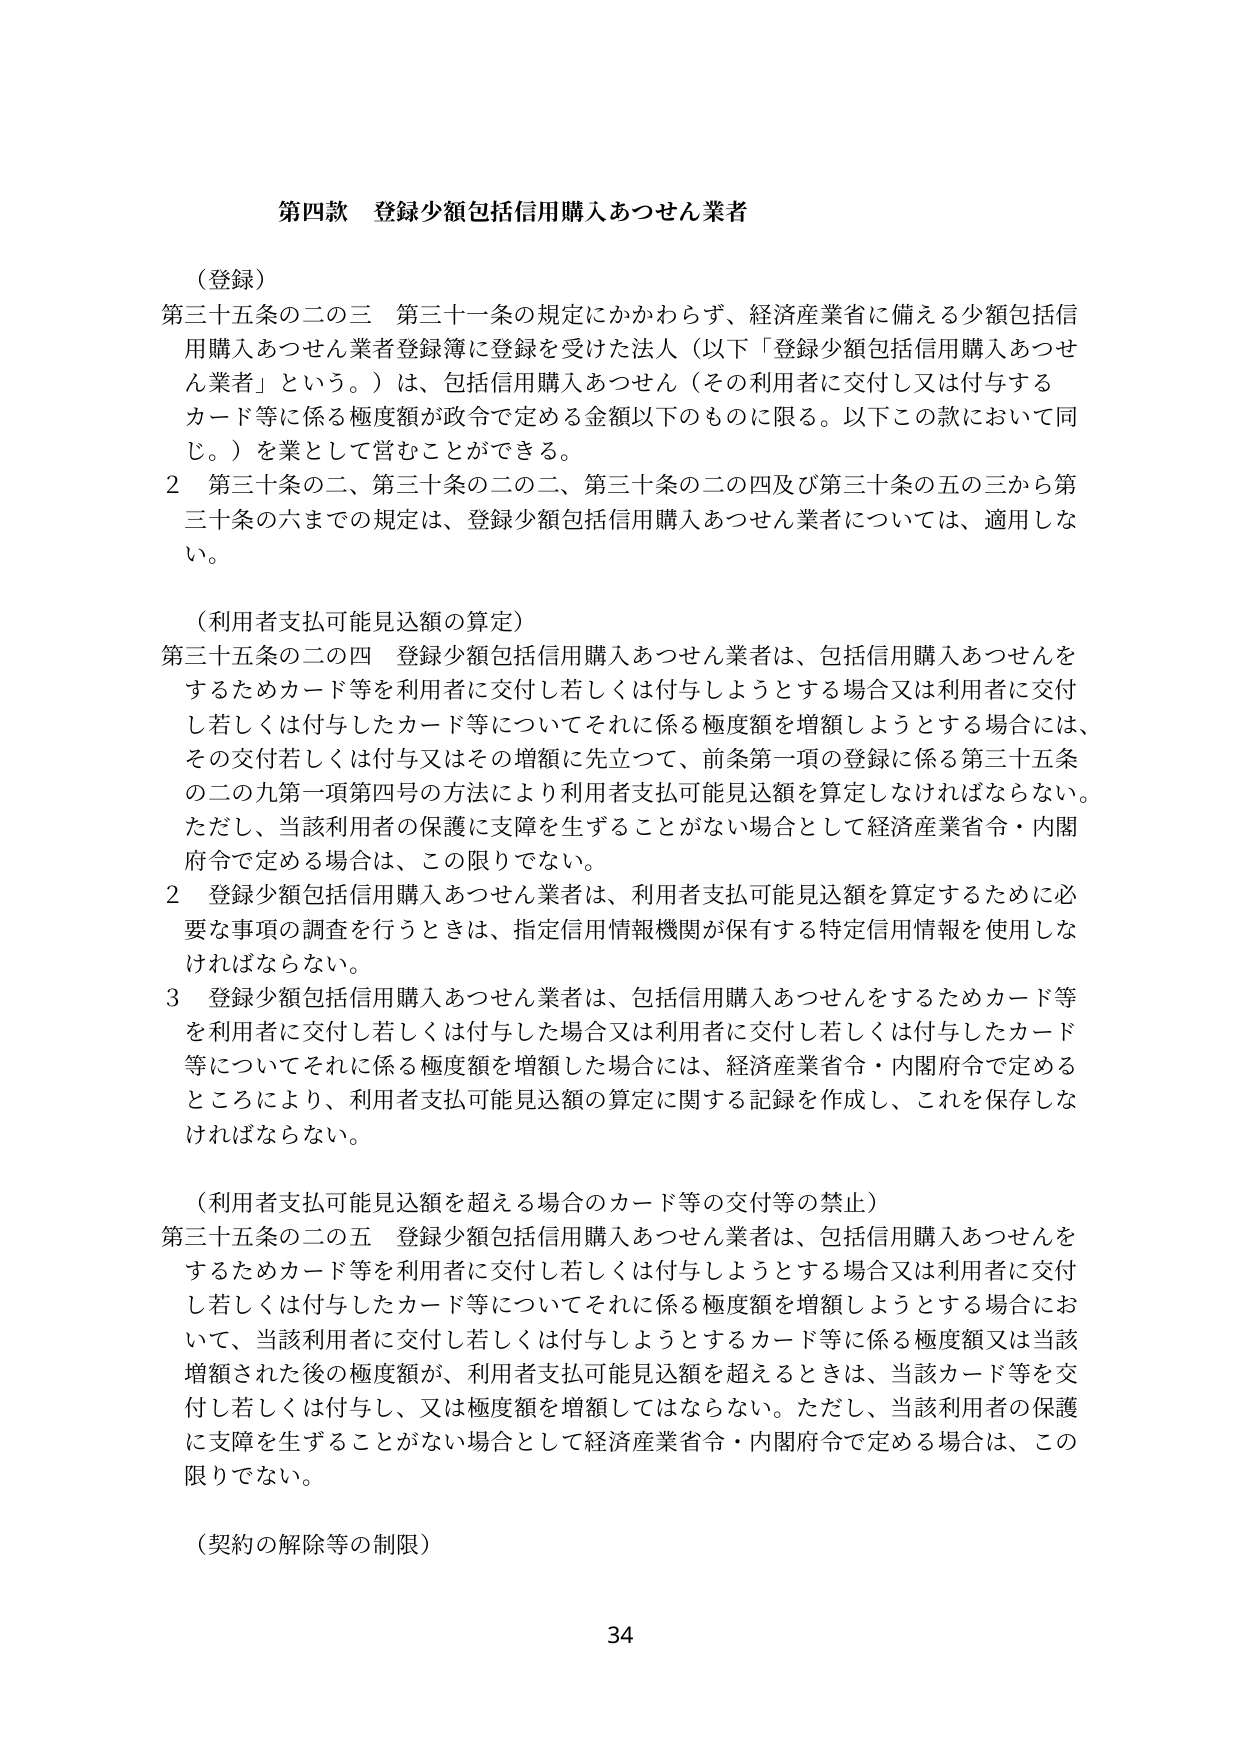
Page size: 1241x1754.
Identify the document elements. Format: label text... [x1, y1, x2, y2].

text 第三十五条の二の三 第三十一条の規定にかかわらず、経済産業省に備える少額包括信用購入あつせん業者登録簿に登録を受けた法人（以下「登録少額包括信用購入あつせん業者」という。）は、包括信用購入あつせん（その利用者に交付し又は付与するカード等に係る極度額が政令で定める金額以下のものに限る。以下この款において同じ。）を業として営むことができる。 [161, 296, 1079, 467]
text 第三十五条の二の四 登録少額包括信用購入あつせん業者は、包括信用購入あつせんをするためカード等を利用者に交付し若しくは付与しようとする場合又は利用者に交付し若しくは付与したカード等についてそれに係る極度額を増額しようとする場合には、その交付若しくは付与又はその増額に先立つて、前条第一項の登録に係る第三十五条の二の九第一項第四号の方法により利用者支払可能見込額を算定しなければならない。ただし、当該利用者の保護に支障を生ずることがない場合として経済産業省令・内閣府令で定める場合は、この限りでない。 [161, 638, 1079, 877]
text ２ 第三十条の二、第三十条の二の二、第三十条の二の四及び第三十条の五の三から第三十条の六までの規定は、登録少額包括信用購入あつせん業者については、適用しない。 [161, 467, 1079, 569]
text ３ 登録少額包括信用購入あつせん業者は、包括信用購入あつせんをするためカード等を利用者に交付し若しくは付与した場合又は利用者に交付し若しくは付与したカード等についてそれに係る極度額を増額した場合には、経済産業省令・内閣府令で定めるところにより、利用者支払可能見込額の算定に関する記録を作成し、これを保存しなければならない。 [161, 979, 1079, 1150]
text （契約の解除等の制限） [184, 1526, 1079, 1560]
text 第三十五条の二の五 登録少額包括信用購入あつせん業者は、包括信用購入あつせんをするためカード等を利用者に交付し若しくは付与しようとする場合又は利用者に交付し若しくは付与したカード等についてそれに係る極度額を増額しようとする場合において、当該利用者に交付し若しくは付与しようとするカード等に係る極度額又は当該増額された後の極度額が、利用者支払可能見込額を超えるときは、当該カード等を交付し若しくは付与し、又は極度額を増額してはならない。ただし、当該利用者の保護に支障を生ずることがない場合として経済産業省令・内閣府令で定める場合は、この限りでない。 [161, 1219, 1079, 1492]
text 第四款 登録少額包括信用購入あつせん業者 [276, 194, 1079, 228]
text （登録） [184, 262, 1079, 296]
text ２ 登録少額包括信用購入あつせん業者は、利用者支払可能見込額を算定するために必要な事項の調査を行うときは、指定信用情報機関が保有する特定信用情報を使用しなければならない。 [161, 877, 1079, 979]
text （利用者支払可能見込額を超える場合のカード等の交付等の禁止） [184, 1184, 1079, 1219]
text （利用者支払可能見込額の算定） [184, 604, 1079, 638]
